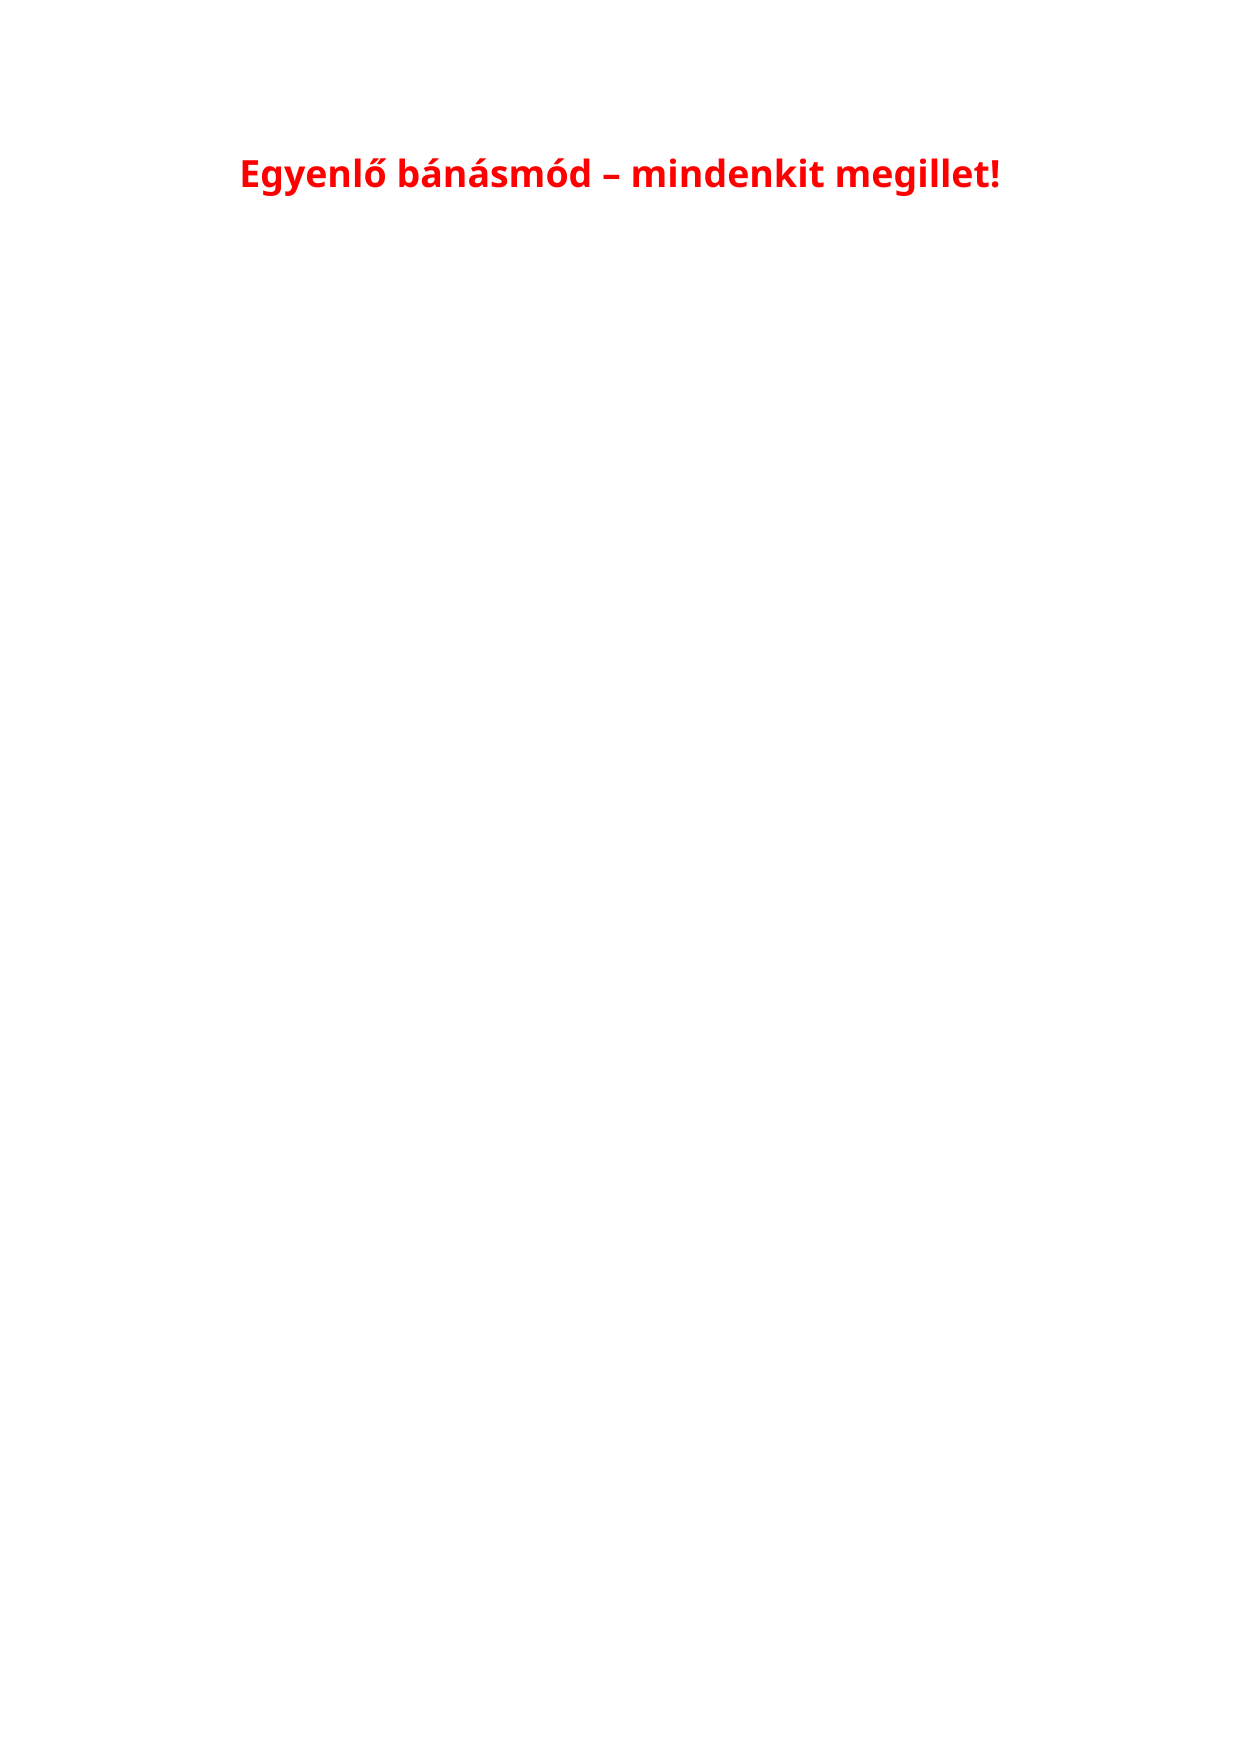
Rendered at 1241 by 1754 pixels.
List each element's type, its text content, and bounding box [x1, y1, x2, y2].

list Egyenlő bánásmód – mindenkit megillet! [148, 148, 1092, 199]
